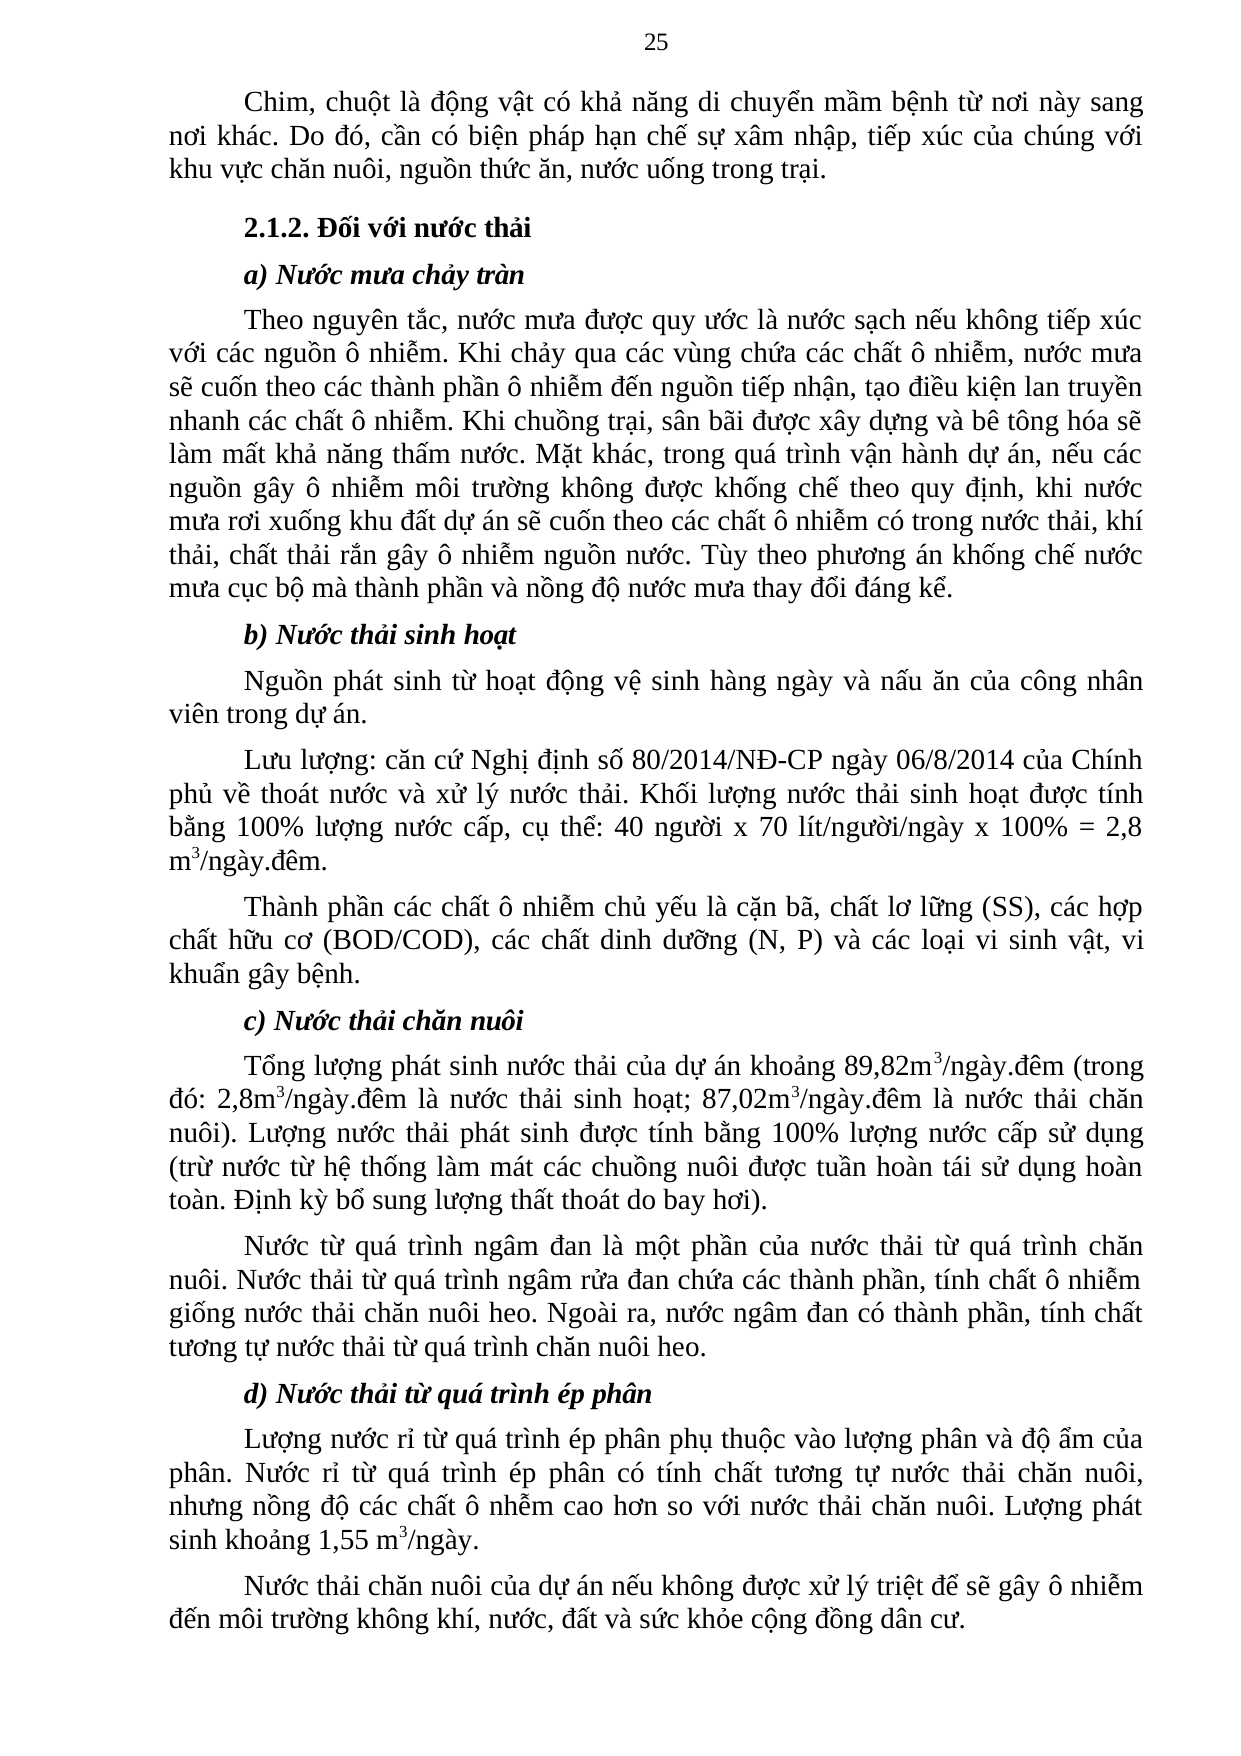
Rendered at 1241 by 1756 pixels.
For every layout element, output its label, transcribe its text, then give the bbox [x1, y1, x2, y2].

text Lượng nước rỉ từ quá trình ép phân phụ thuộc vào lượng phân và độ ẩm của phân. Nước rỉ từ quá trình ép phân có tính chất tương tự nước thải chăn nuôi, nhưng nồng độ các chất ô nhễm cao hơn so với nước thải chăn nuôi. Lượng phát sinh khoảng 1,55 m3/ngày. [169, 1421, 1144, 1555]
subtitle Nước thải chăn nuôi [244, 1003, 1211, 1036]
subtitle Nước thải sinh hoạt [244, 617, 1211, 651]
text Nước từ quá trình ngâm đan là một phần của nước thải từ quá trình chăn nuôi. Nước thải từ quá trình ngâm rửa đan chứa các thành phần, tính chất ô nhiễm giống nước thải chăn nuôi heo. Ngoài ra, nước ngâm đan có thành phần, tính chất tương tự nước thải từ quá trình chăn nuôi heo. [169, 1228, 1144, 1362]
text Nước thải chăn nuôi của dự án nếu không được xử lý triệt để sẽ gây ô nhiễm đến môi trường không khí, nước, đất và sức khỏe cộng đồng dân cư. [169, 1568, 1143, 1635]
text Thành phần các chất ô nhiễm chủ yếu là cặn bã, chất lơ lững (SS), các hợp chất hữu cơ (BOD/COD), các chất dinh dưỡng (N, P) và các loại vi sinh vật, vi khuẩn gây bệnh. [169, 889, 1144, 989]
text Theo nguyên tắc, nước mưa được quy ước là nước sạch nếu không tiếp xúc với các nguồn ô nhiễm. Khi chảy qua các vùng chứa các chất ô nhiễm, nước mưa sẽ cuốn theo các thành phần ô nhiễm đến nguồn tiếp nhận, tạo điều kiện lan truyền nhanh các chất ô nhiễm. Khi chuồng trại, sân bãi được xây dựng và bê tông hóa sẽ làm mất khả năng thấm nước. Mặt khác, trong quá trình vận hành dự án, nếu các nguồn gây ô nhiễm môi trường không được khống chế theo quy định, khi nước mưa rơi xuống khu đất dự án sẽ cuốn theo các chất ô nhiễm có trong nước thải, khí thải, chất thải rắn gây ô nhiễm nguồn nước. Tùy theo phương án khống chế nước mưa cục bộ mà thành phần và nồng độ nước mưa thay đổi đáng kể. [169, 302, 1143, 604]
subtitle Nước mưa chảy tràn [244, 257, 1211, 290]
text Lưu lượng: căn cứ Nghị định số 80/2014/NĐ-CP ngày 06/8/2014 của Chính phủ về thoát nước và xử lý nước thải. Khối lượng nước thải sinh hoạt được tính bằng 100% lượng nước cấp, cụ thể: 40 người x 70 lít/người/ngày x 100% = 2,8 m3/ngày.đêm. [169, 742, 1144, 876]
text Tổng lượng phát sinh nước thải của dự án khoảng 89,82m3/ngày.đêm (trong đó: 2,8m3/ngày.đêm là nước thải sinh hoạt; 87,02m3/ngày.đêm là nước thải chăn nuôi). Lượng nước thải phát sinh được tính bằng 100% lượng nước cấp sử dụng (trừ nước từ hệ thống làm mát các chuồng nuôi được tuần hoàn tái sử dụng hoàn toàn. Định kỳ bổ sung lượng thất thoát do bay hơi). [169, 1048, 1144, 1216]
subtitle Nước thải từ quá trình ép phân [244, 1376, 1211, 1409]
text Chim, chuột là động vật có khả năng di chuyển mầm bệnh từ nơi này sang nơi khác. Do đó, cần có biện pháp hạn chế sự xâm nhập, tiếp xúc của chúng với khu vực chăn nuôi, nguồn thức ăn, nước uống trong trại. [169, 84, 1144, 185]
text Nguồn phát sinh từ hoạt động vệ sinh hàng ngày và nấu ăn của công nhân viên trong dự án. [169, 663, 1144, 730]
subtitle Đối với nước thải [244, 211, 1211, 244]
